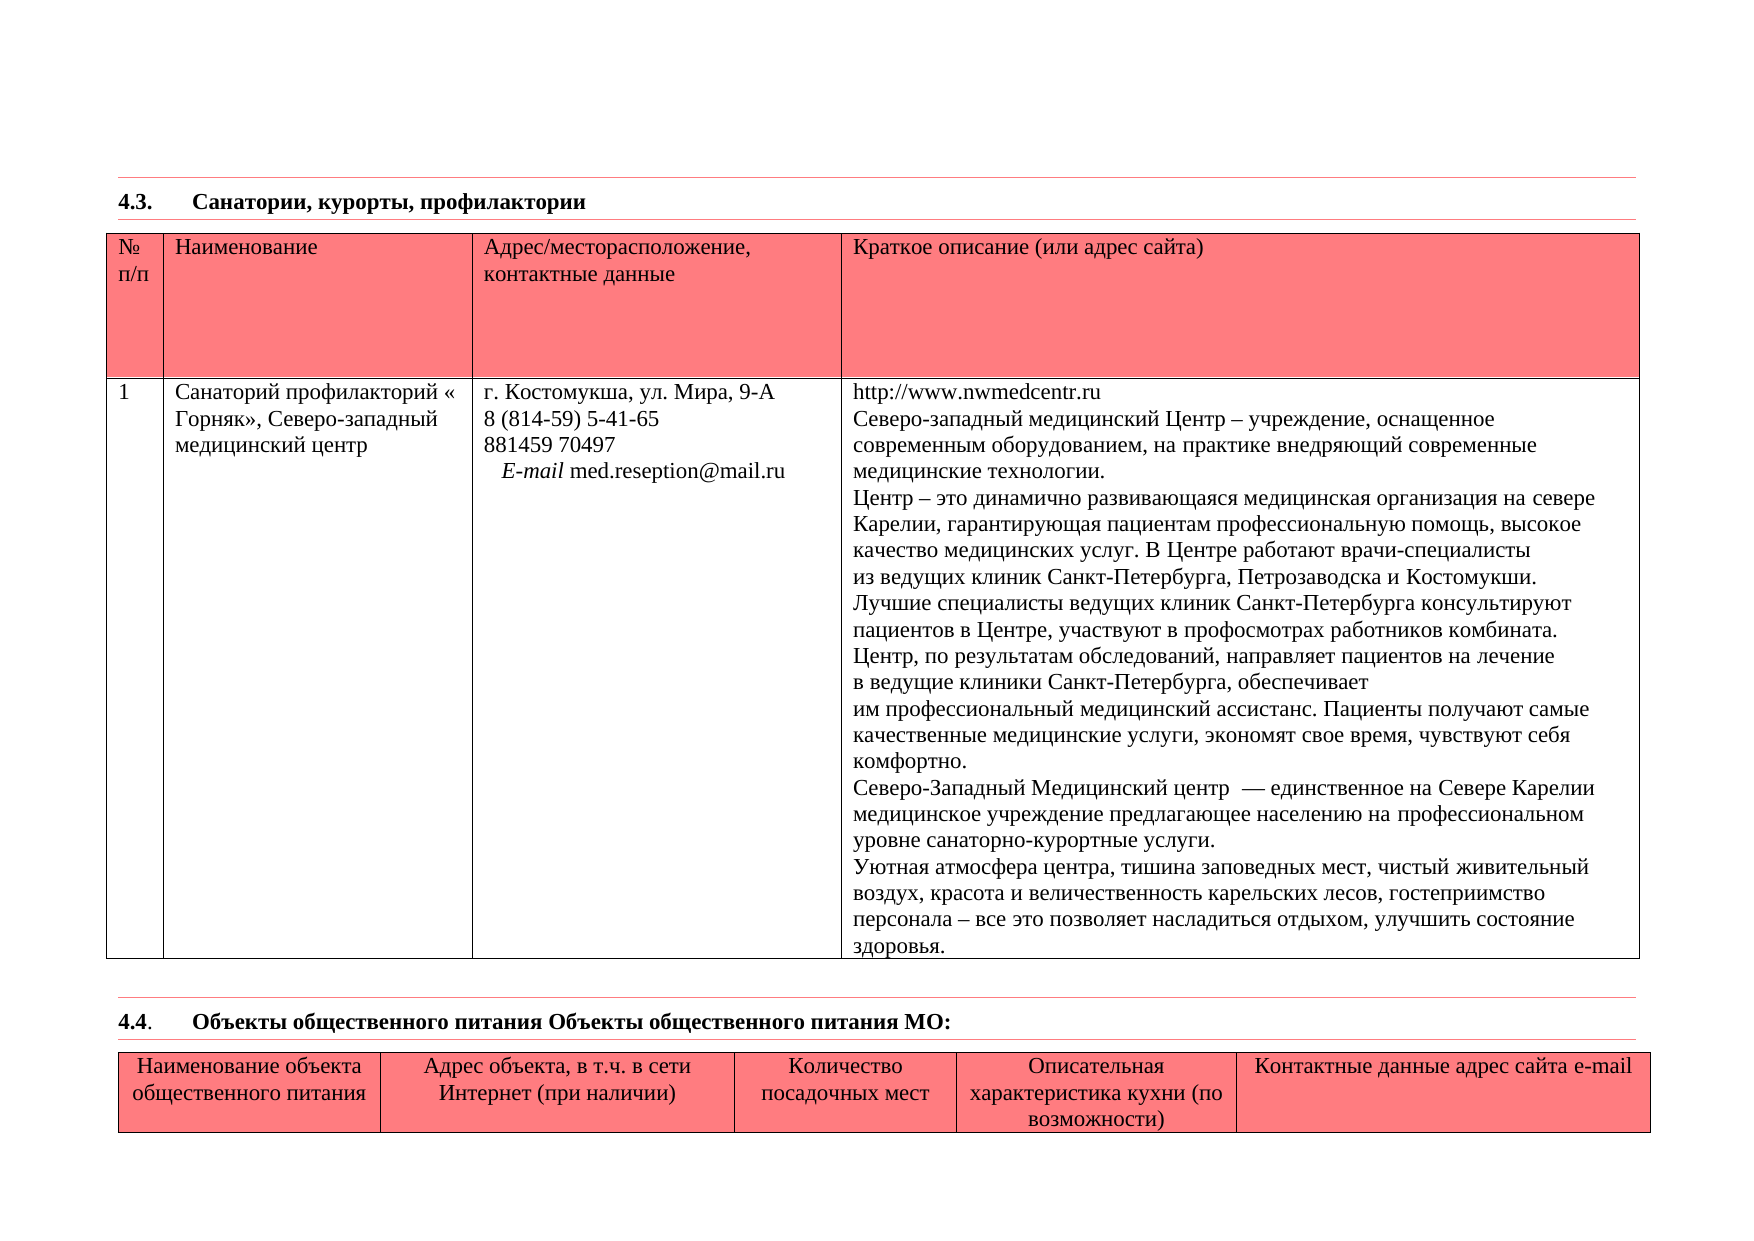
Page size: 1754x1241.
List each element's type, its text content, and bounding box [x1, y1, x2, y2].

table_header Контактные данные адрес сайта e-mail [1237, 1053, 1650, 1132]
text 4.4. Объекты общественного питания Объекты общественного питания МО: [118, 998, 1636, 1039]
table_header Адрес объекта, в т.ч. в сети Интернет (при наличии) [381, 1053, 734, 1132]
subtitle 4.3. Санатории, курорты, профилактории [118, 178, 1636, 219]
table_header Краткое описание (или адрес сайта) [842, 234, 1639, 377]
table_header Наименование объекта общественного питания [119, 1053, 380, 1132]
table_cell http://www.nwmedcentr.ru Северо-западный медицинский Центр – учреждение, оснащенное современным оборудованием, на практике внедряющий современные медицинские технологии. Центр – это динамично развивающаяся медицинская организация на севере Карелии, гарантирующая пациентам профессиональную помощь, высокое качество медицинских услуг. В Центре работают врачи-специалисты из ведущих клиник Санкт-Петербурга, Петрозаводска и Костомукши. Лучшие специалисты ведущих клиник Санкт-Петербурга консультируют пациентов в Центре, участвуют в профосмотрах работников комбината. Центр, по результатам обследований, направляет пациентов на лечение в ведущие клиники Санкт-Петербурга, обеспечивает им профессиональный медицинский ассистанс. Пациенты получают самые качественные медицинские услуги, экономят свое время, чувствуют себя комфортно. Северо-Западный Медицинский центр — единственное на Севере Карелии медицинское учреждение предлагающее населению на профессиональном уровне санаторно-курортные услуги. Уютная атмосфера центра, тишина заповедных мест, чистый живительный воздух, красота и величественность карельских лесов, гостеприимство персонала – все это позволяет насладиться отдыхом, улучшить состояние здоровья. [842, 379, 1639, 958]
table_cell 1 [107, 379, 163, 958]
table_header Наименование [164, 234, 472, 377]
table_header Адрес/месторасположение, контактные данные [473, 234, 841, 377]
table_header Количество посадочных мест [735, 1053, 956, 1132]
table_cell Санаторий профилакторий « Горняк», Северо-западный медицинский центр [164, 379, 472, 958]
table_cell г. Костомукша, ул. Мира, 9-А 8 (814-59) 5-41-65 881459 70497 E-mail med.reseption@mail.ru [473, 379, 841, 958]
table_header № п/п [107, 234, 163, 377]
table_header Описательная характеристика кухни (по возможности) [957, 1053, 1236, 1132]
